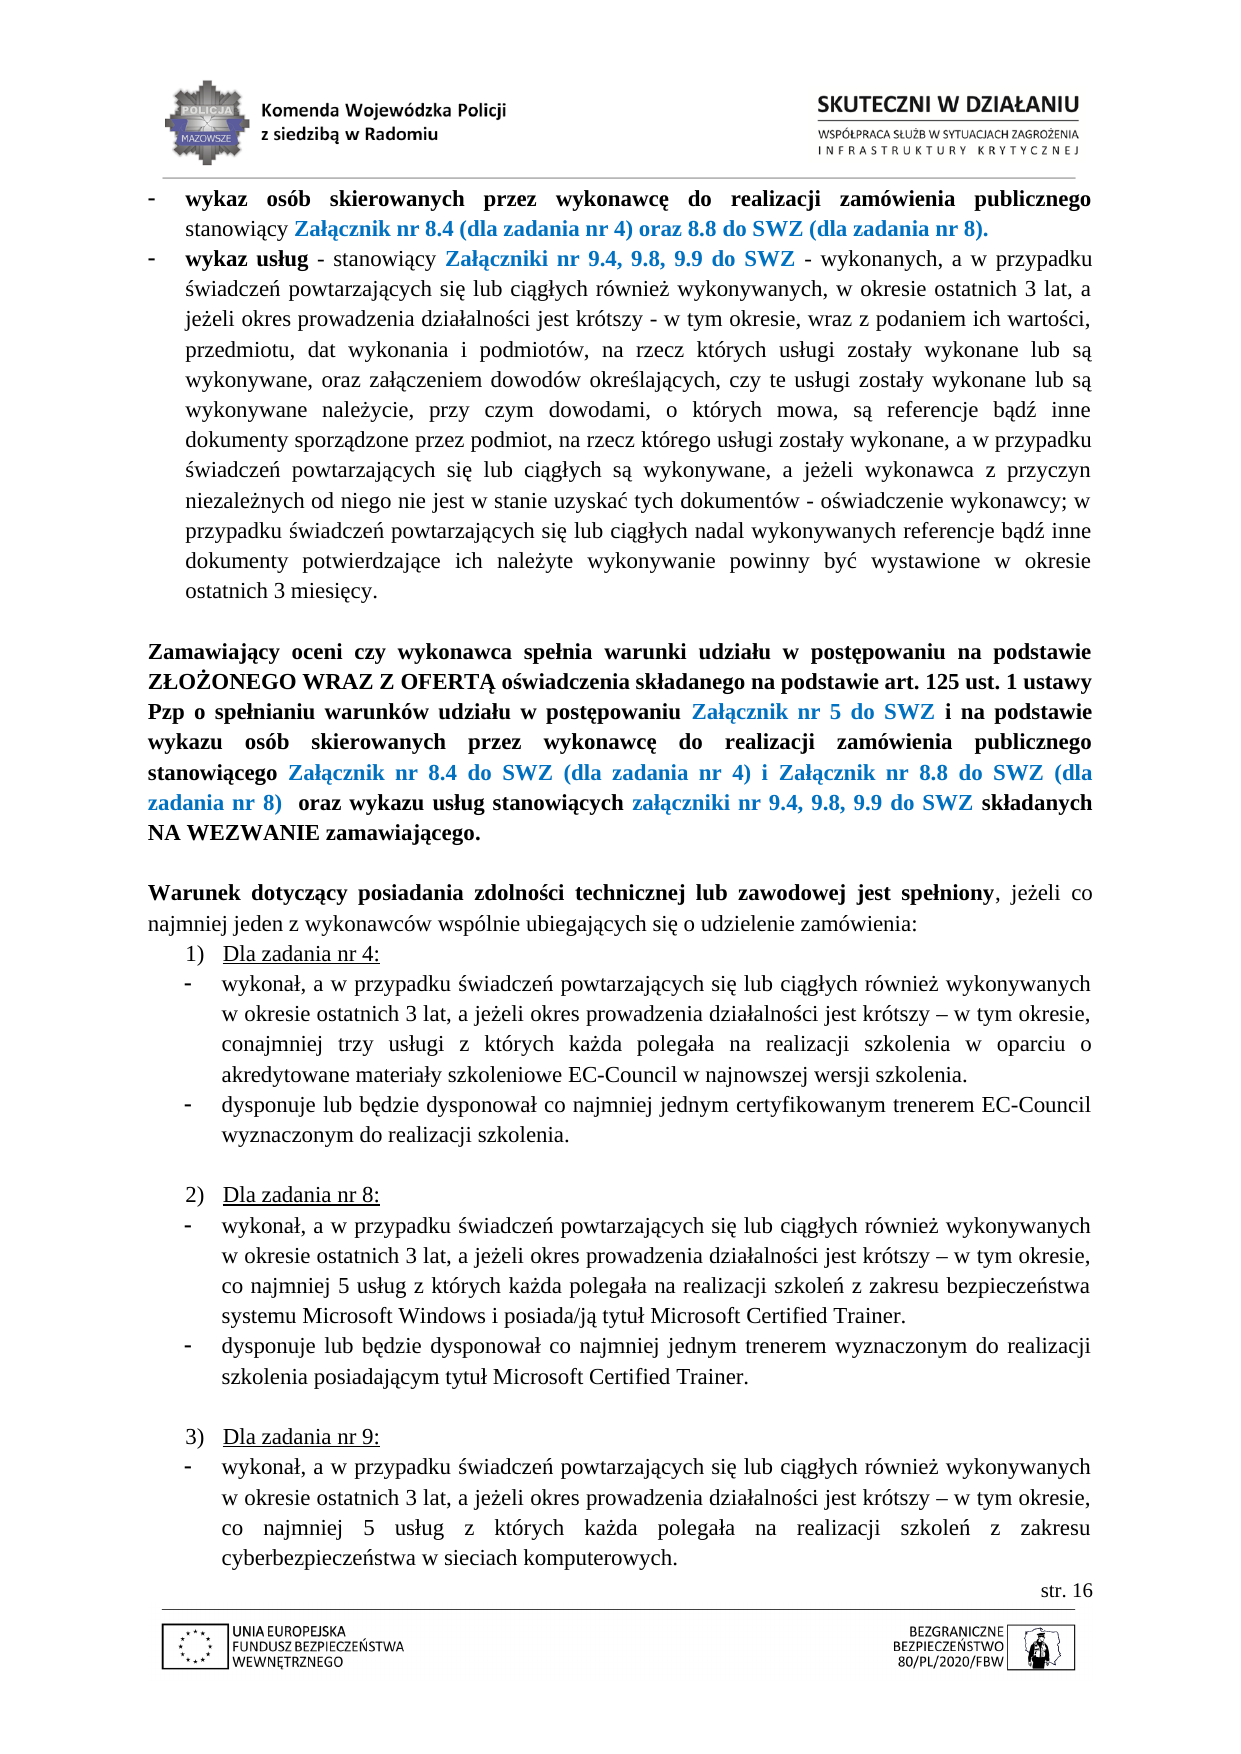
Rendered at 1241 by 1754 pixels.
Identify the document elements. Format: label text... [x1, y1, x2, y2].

list wykaz usług - stanowiący Załączniki nr 9.4, 9.8, 9.9 do SWZ - wykonanych, a w przypadku świadczeń powtarzających się lub ciągłych również wykonywanych, w okresie ostatnich 3 lat, a jeżeli okres prowadzenia działalności jest krótszy - w tym okresie, wraz z podaniem ich wartości, przedmiotu, dat wykonania i podmiotów, na rzecz których usługi zostały wykonane lub są wykonywane, oraz załączeniem dowodów określających, czy te usługi zostały wykonane lub są wykonywane należycie, przy czym dowodami, o których mowa, są referencje bądź inne dokumenty sporządzone przez podmiot, na rzecz którego usługi zostały wykonane, a w przypadku świadczeń powtarzających się lub ciągłych są wykonywane, a jeżeli wykonawca z przyczyn niezależnych od niego nie jest w stanie uzyskać tych dokumentów - oświadczenie wykonawcy; w przypadku świadczeń powtarzających się lub ciągłych nadal wykonywanych referencje bądź inne dokumenty potwierdzające ich należyte wykonywanie powinny być wystawione w okresie ostatnich 3 miesięcy. [148, 245, 1093, 604]
picture [147, 73, 1092, 185]
list dysponuje lub będzie dysponował co najmniej jednym trenerem wyznaczonym do realizacji szkolenia posiadającym tytuł Microsoft Certified Trainer. [184, 1332, 1093, 1389]
list wykaz osób skierowanych przez wykonawcę do realizacji zamówienia publicznego stanowiący Załącznik nr 8.4 (dla zadania nr 4) oraz 8.8 do SWZ (dla zadania nr 8). [148, 184, 1093, 241]
picture [147, 1602, 1093, 1681]
list Dla zadania nr 8: [185, 1181, 1093, 1208]
list Dla zadania nr 9: [185, 1423, 1093, 1449]
list dysponuje lub będzie dysponował co najmniej jednym certyfikowanym trenerem EC-Council wyznaczonym do realizacji szkolenia. [184, 1091, 1093, 1147]
list wykonał, a w przypadku świadczeń powtarzających się lub ciągłych również wykonywanych w okresie ostatnich 3 lat, a jeżeli okres prowadzenia działalności jest krótszy – w tym okresie, co najmniej 5 usług z których każda polegała na realizacji szkoleń z zakresu bezpieczeństwa systemu Microsoft Windows i posiada/ją tytuł Microsoft Certified Trainer. [184, 1212, 1093, 1329]
list Zamawiający oceni czy wykonawca spełnia warunki udziału w postępowaniu na podstawie ZŁOŻONEGO WRAZ Z OFERTĄ oświadczenia składanego na podstawie art. 125 ust. 1 ustawy Pzp o spełnianiu warunków udziału w postępowaniu Załącznik nr 5 do SWZ i na podstawie wykazu osób skierowanych przez wykonawcę do realizacji zamówienia publicznego stanowiącego Załącznik nr 8.4 do SWZ (dla zadania nr 4) i Załącznik nr 8.8 do SWZ (dla zadania nr 8) oraz wykazu usług stanowiących załączniki nr 9.4, 9.8, 9.9 do SWZ składanych NA WEZWANIE zamawiającego. [148, 638, 1093, 845]
text Warunek dotyczący posiadania zdolności technicznej lub zawodowej jest spełniony, jeżeli co najmniej jeden z wykonawców wspólnie ubiegających się o udzielenie zamówienia: [148, 879, 1093, 936]
list wykonał, a w przypadku świadczeń powtarzających się lub ciągłych również wykonywanych w okresie ostatnich 3 lat, a jeżeli okres prowadzenia działalności jest krótszy – w tym okresie, co najmniej 5 usług z których każda polegała na realizacji szkoleń z zakresu cyberbezpieczeństwa w sieciach komputerowych. [184, 1453, 1093, 1570]
list Dla zadania nr 4: [185, 940, 1093, 966]
list wykonał, a w przypadku świadczeń powtarzających się lub ciągłych również wykonywanych w okresie ostatnich 3 lat, a jeżeli okres prowadzenia działalności jest krótszy – w tym okresie, conajmniej trzy usługi z których każda polegała na realizacji szkolenia w oparciu o akredytowane materiały szkoleniowe EC-Council w najnowszej wersji szkolenia. [184, 970, 1093, 1087]
